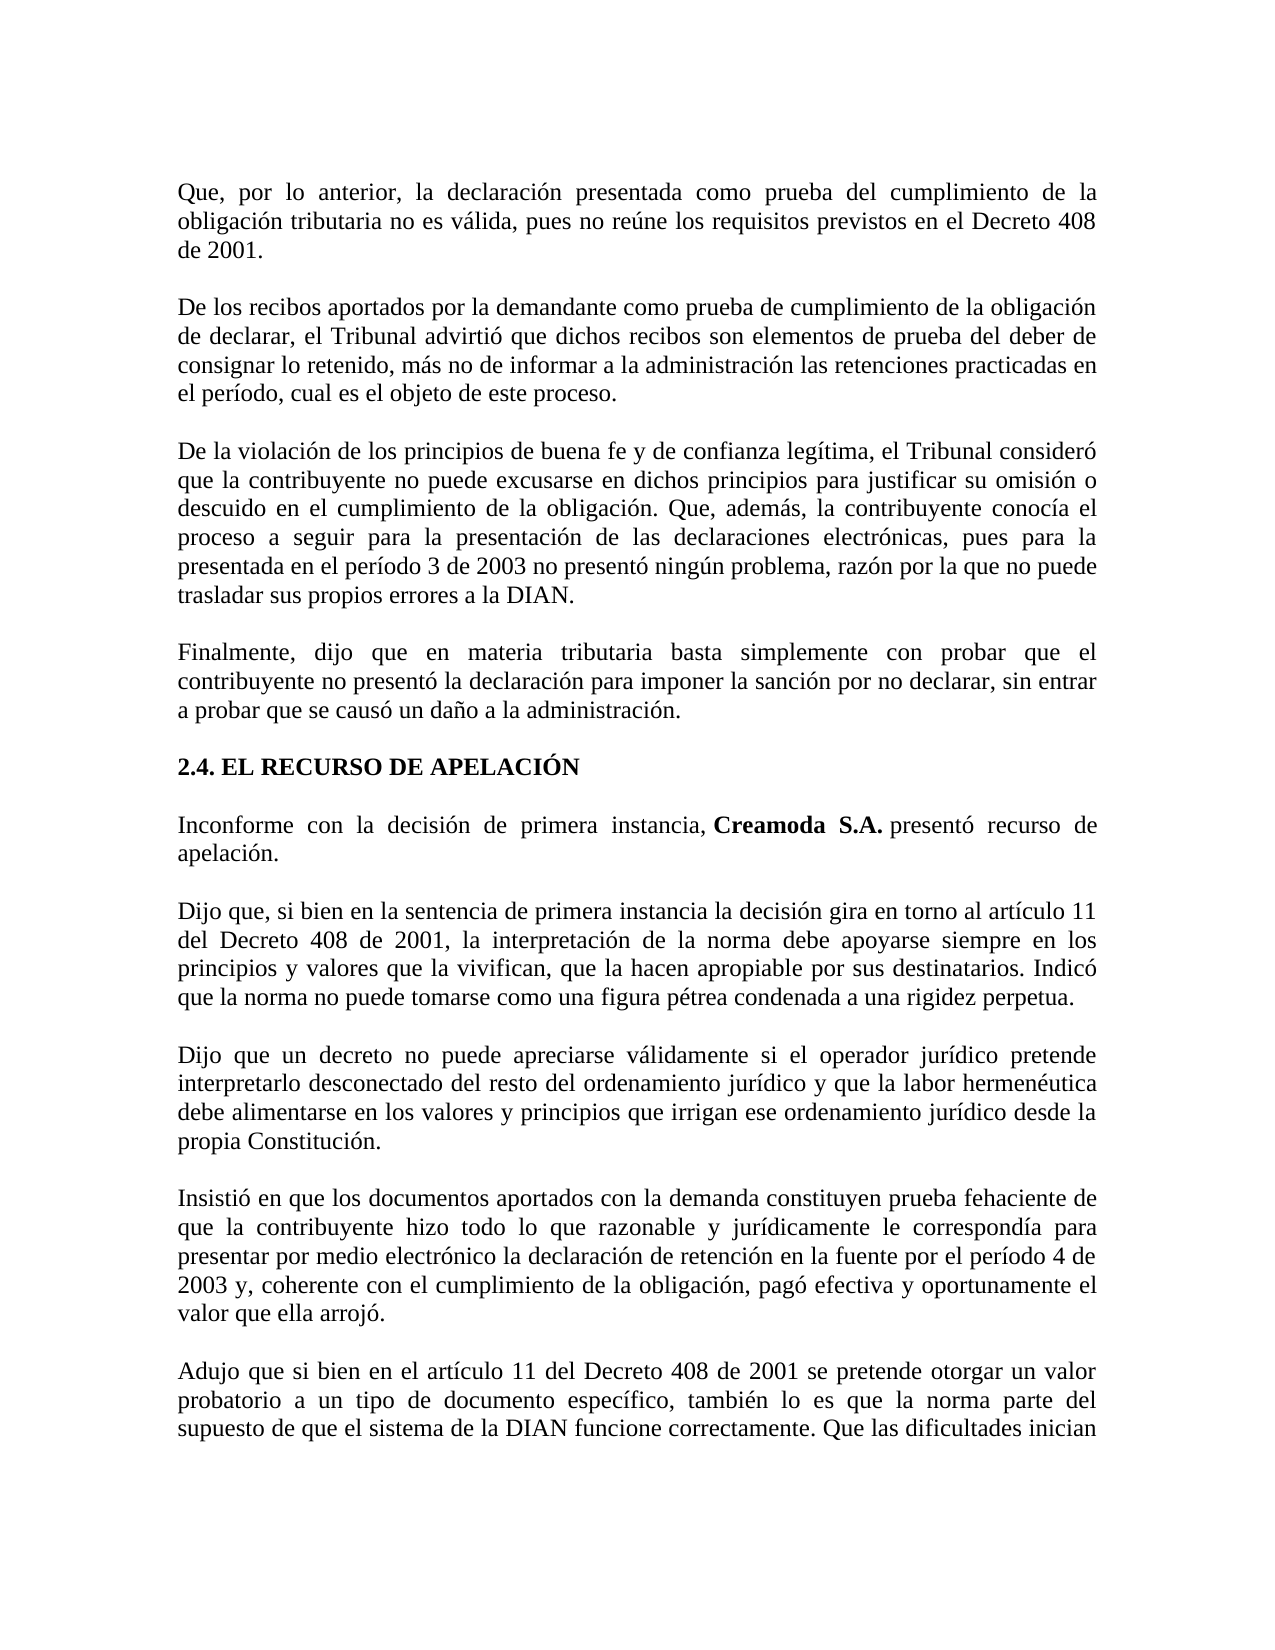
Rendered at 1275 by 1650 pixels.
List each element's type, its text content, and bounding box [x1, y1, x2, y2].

text Dijo que un decreto no puede apreciarse válidamente si el operador jurídico pretende interpretarlo desconectado del resto del ordenamiento jurídico y que la labor hermenéutica debe alimentarse en los valores y principios que irrigan ese ordenamiento jurídico desde la propia Constitución. [177, 1040, 1098, 1155]
text De los recibos aportados por la demandante como prueba de cumplimiento de la obligación de declarar, el Tribunal advirtió que dichos recibos son elementos de prueba del deber de consignar lo retenido, más no de informar a la administración las retenciones practicadas en el período, cual es el objeto de este proceso. [177, 292, 1098, 407]
text De la violación de los principios de buena fe y de confianza legítima, el Tribunal consideró que la contribuyente no puede excusarse en dichos principios para justificar su omisión o descuido en el cumplimiento de la obligación. Que, además, la contribuyente conocía el proceso a seguir para la presentación de las declaraciones electrónicas, pues para la presentada en el período 3 de 2003 no presentó ningún problema, razón por la que no puede trasladar sus propios errores a la DIAN. [177, 436, 1098, 608]
text Que, por lo anterior, la declaración presentada como prueba del cumplimiento de la obligación tributaria no es válida, pues no reúne los requisitos previstos en el Decreto 408 de 2001. [177, 177, 1098, 263]
text Inconforme con la decisión de primera instancia, Creamoda S.A. presentó recurso de apelación. [177, 810, 1098, 867]
text Finalmente, dijo que en materia tributaria basta simplemente con probar que el contribuyente no presentó la declaración para imponer la sanción por no declarar, sin entrar a probar que se causó un daño a la administración. [177, 637, 1098, 723]
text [177, 1356, 1098, 1442]
text Insistió en que los documentos aportados con la demanda constituyen prueba fehaciente de que la contribuyente hizo todo lo que razonable y jurídicamente le correspondía para presentar por medio electrónico la declaración de retención en la fuente por el período 4 de 2003 y, coherente con el cumplimiento de la obligación, pagó efectiva y oportunamente el valor que ella arrojó. [177, 1183, 1098, 1327]
text Dijo que, si bien en la sentencia de primera instancia la decisión gira en torno al artículo 11 del Decreto 408 de 2001, la interpretación de la norma debe apoyarse siempre en los principios y valores que la vivifican, que la hacen apropiable por sus destinatarios. Indicó que la norma no puede tomarse como una figura pétrea condenada a una rigidez perpetua. [177, 896, 1098, 1011]
text 2.4. EL RECURSO DE APELACIÓN [177, 752, 1098, 781]
